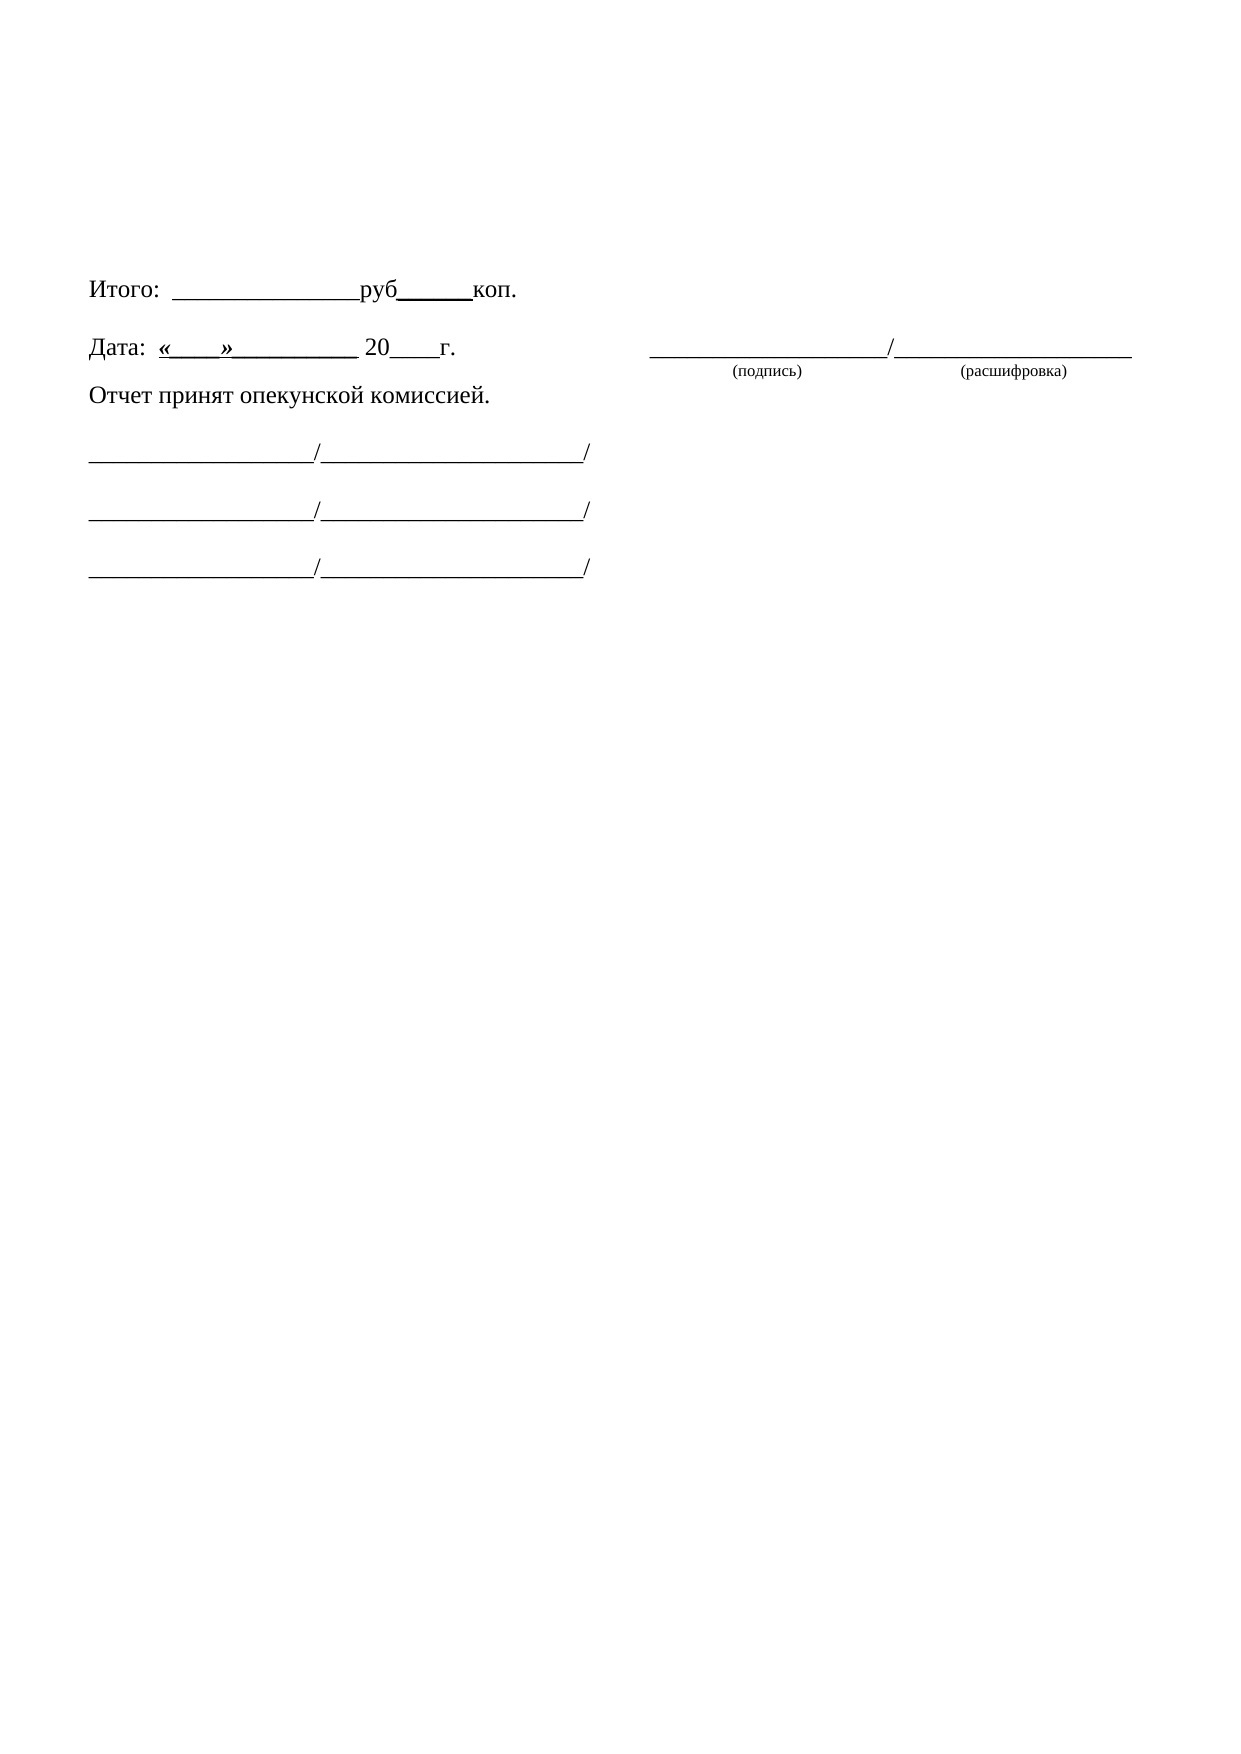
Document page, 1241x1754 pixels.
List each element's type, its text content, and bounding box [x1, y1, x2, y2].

text Итого: _______________руб______коп. [89, 274, 1181, 303]
text __________________/_____________________/ [89, 437, 1181, 466]
text Дата: «____»__________ 20____г. ___________________/___________________ [89, 332, 1181, 361]
text (подпись) (расшифровка) [89, 361, 1181, 380]
text __________________/_____________________/ [89, 495, 1181, 523]
text __________________/_____________________/ [89, 552, 1181, 581]
text Отчет принят опекунской комиссией. [89, 380, 1181, 408]
